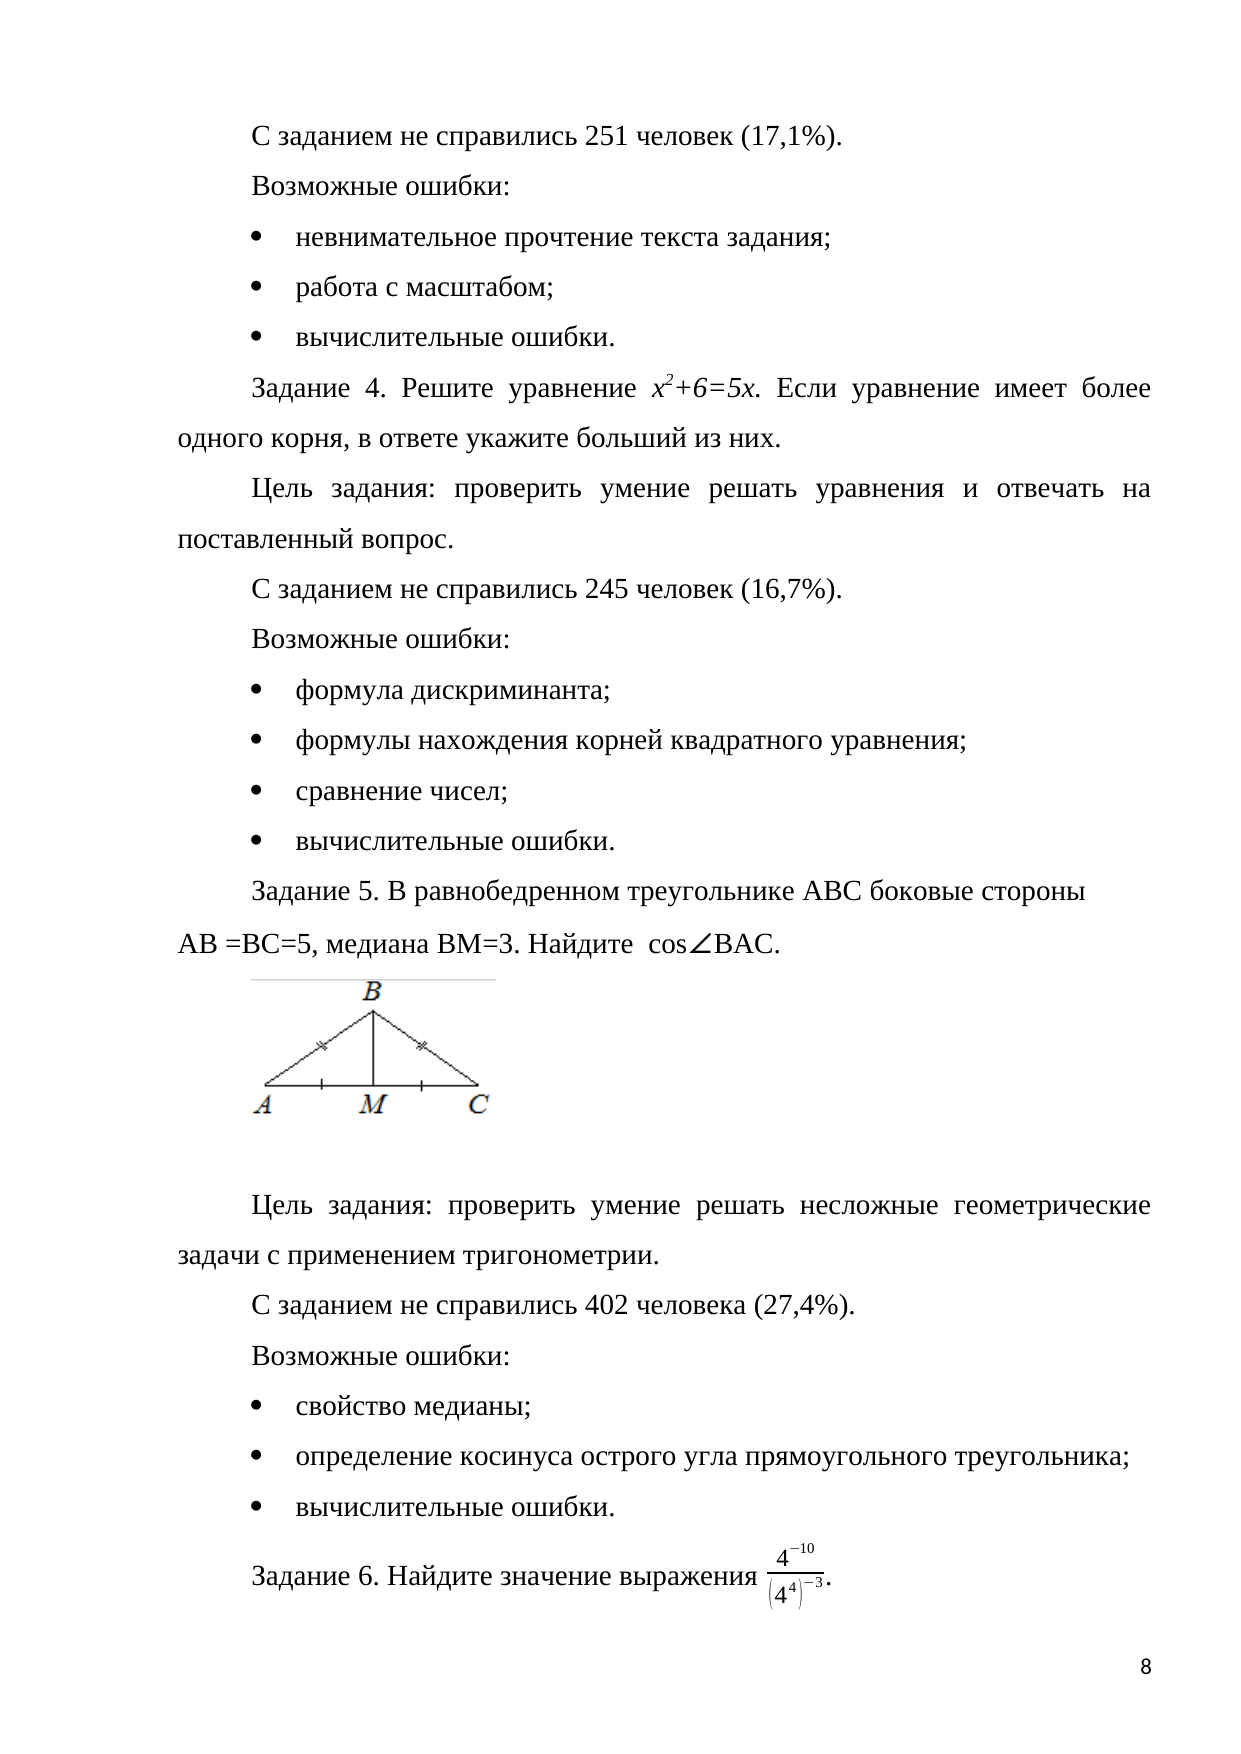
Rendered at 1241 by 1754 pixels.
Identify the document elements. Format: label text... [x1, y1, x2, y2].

list вычислительные ошибки. [177, 319, 1152, 353]
text Задание 6. Найдите значение выражения . [177, 1539, 1152, 1611]
list работа с масштабом; [177, 269, 1152, 303]
list формулы нахождения корней квадратного уравнения; [177, 722, 1152, 756]
text Возможные ошибки: [177, 622, 1152, 655]
text С заданием не справились 245 человек (16,7%). [177, 571, 1152, 605]
text Цель задания: проверить умение решать уравнения и отвечать на поставленный вопрос. [177, 471, 1152, 554]
text Возможные ошибки: [177, 168, 1152, 202]
list вычислительные ошибки. [177, 1489, 1152, 1523]
text Цель задания: проверить умение решать несложные геометрические задачи с применением тригонометрии. [177, 1187, 1152, 1271]
text Возможные ошибки: [177, 1338, 1152, 1371]
list сравнение чисел; [177, 773, 1152, 806]
list вычислительные ошибки. [177, 823, 1152, 857]
list определение косинуса острого угла прямоугольного треугольника; [177, 1438, 1152, 1472]
text Задание 5. В равнобедренном треугольнике ABC боковые стороны AB =BC=5, медиана BM=3. Найдите cos∠BAC. [177, 873, 1152, 960]
list невнимательное прочтение текста задания; [177, 219, 1152, 252]
picture [251, 977, 496, 1123]
list свойство медианы; [177, 1388, 1152, 1422]
text С заданием не справились 251 человек (17,1%). [177, 118, 1152, 152]
list Задание 4. Решите уравнение x2+6=5x. Если уравнение имеет более одного корня, в ответе укажите больший из них. [177, 370, 1152, 454]
text С заданием не справились 402 человека (27,4%). [177, 1287, 1152, 1321]
list формула дискриминанта; [177, 672, 1152, 706]
